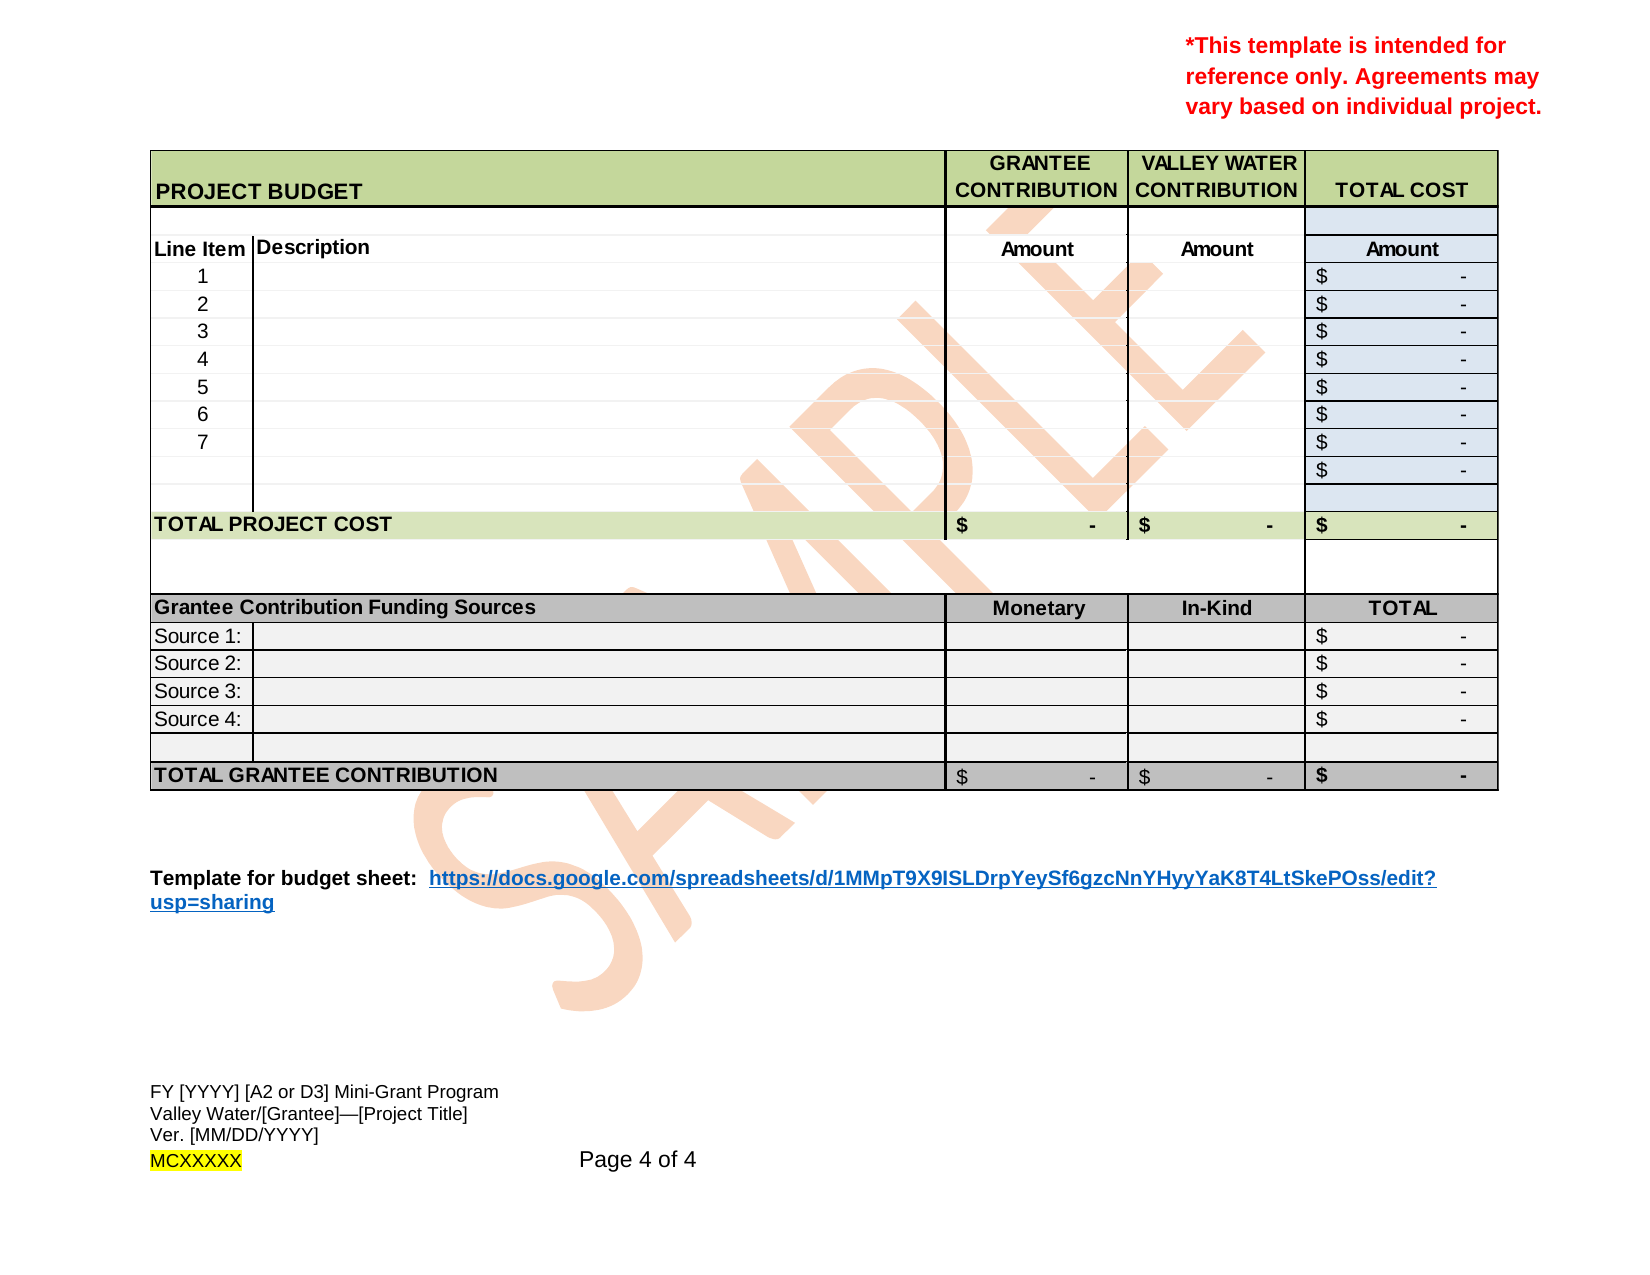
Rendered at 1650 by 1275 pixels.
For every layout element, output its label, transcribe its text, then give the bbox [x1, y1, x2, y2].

text Template for budget sheet: https://docs.google.com/spreadsheets/d/1MMpT9X9ISLDrpYeySf6gzcNnYHyyYaK8T4LtSkePOss/edit?usp=sharing [150, 866, 1500, 914]
